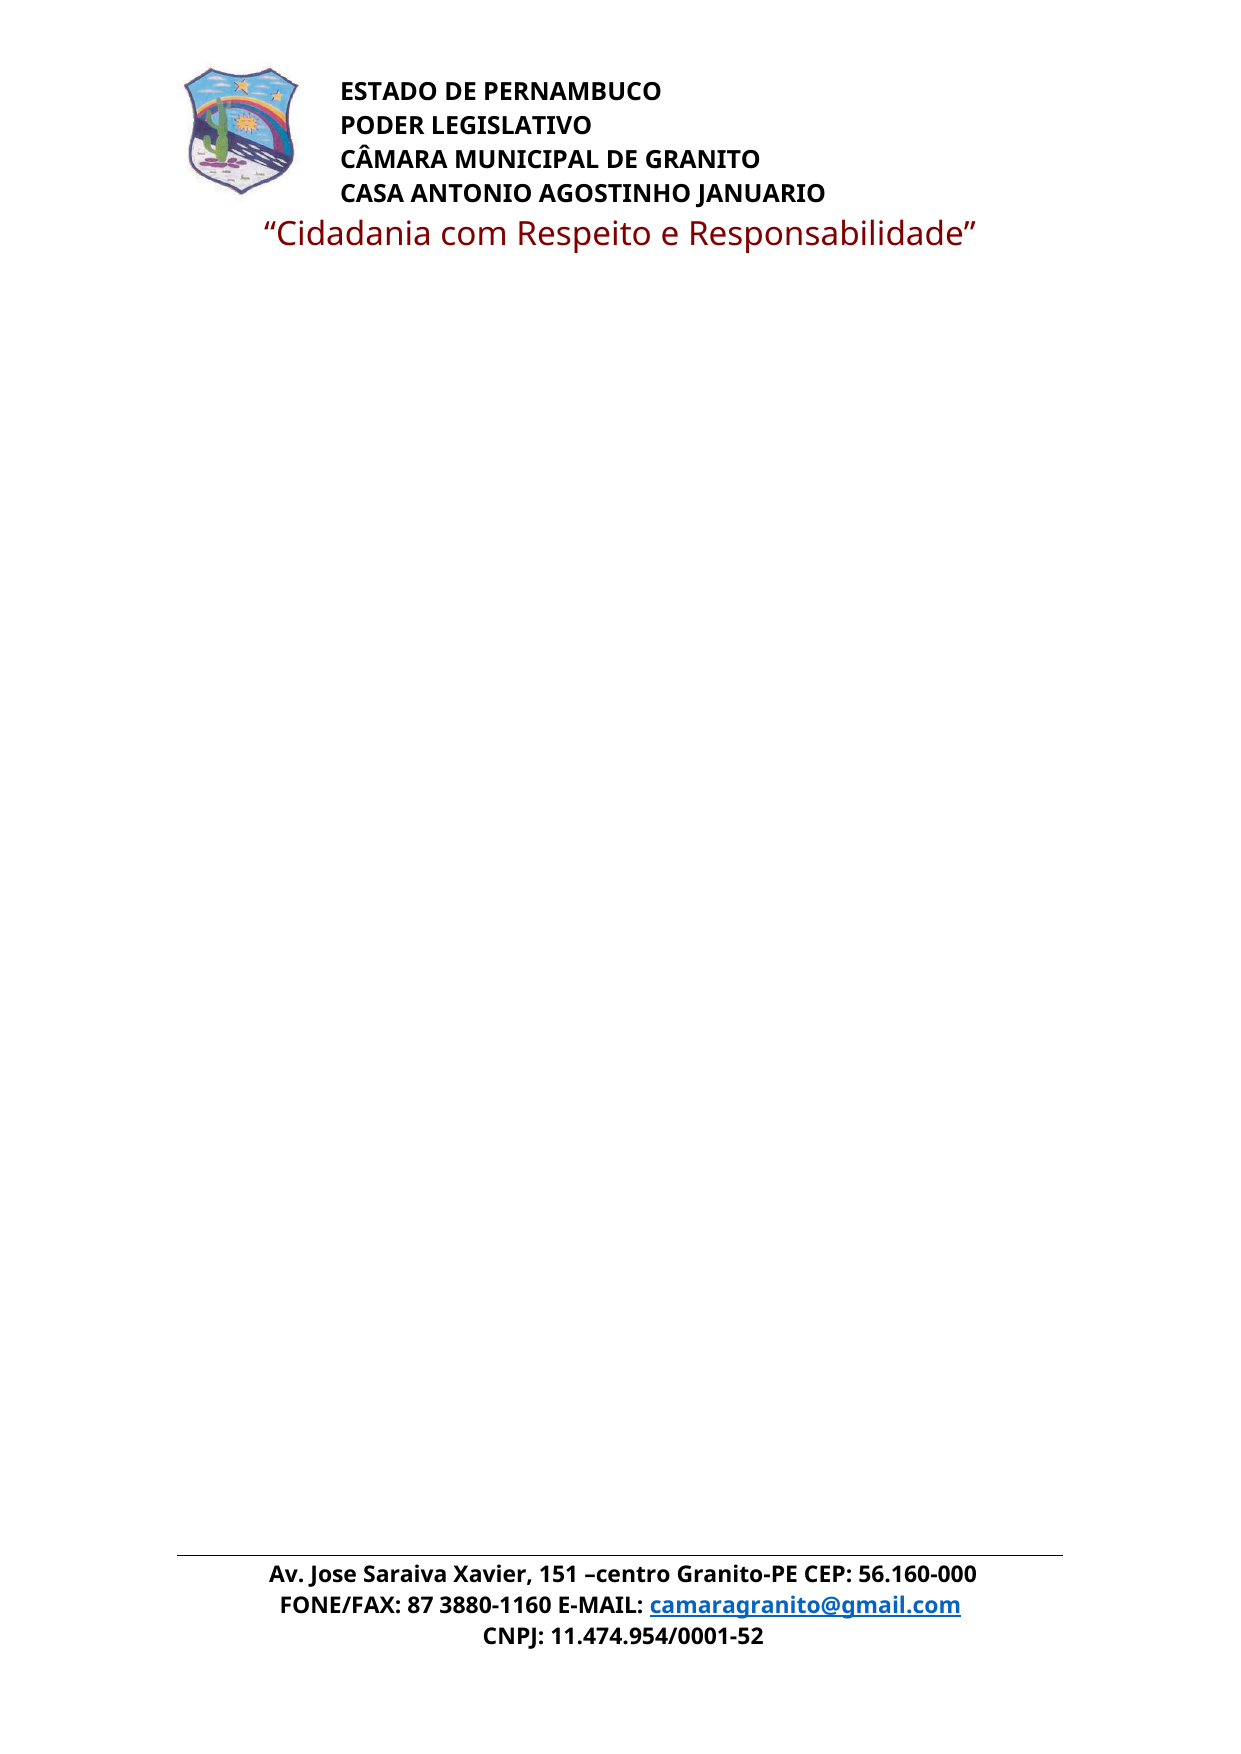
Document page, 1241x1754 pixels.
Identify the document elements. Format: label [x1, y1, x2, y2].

picture [177, 62, 308, 202]
